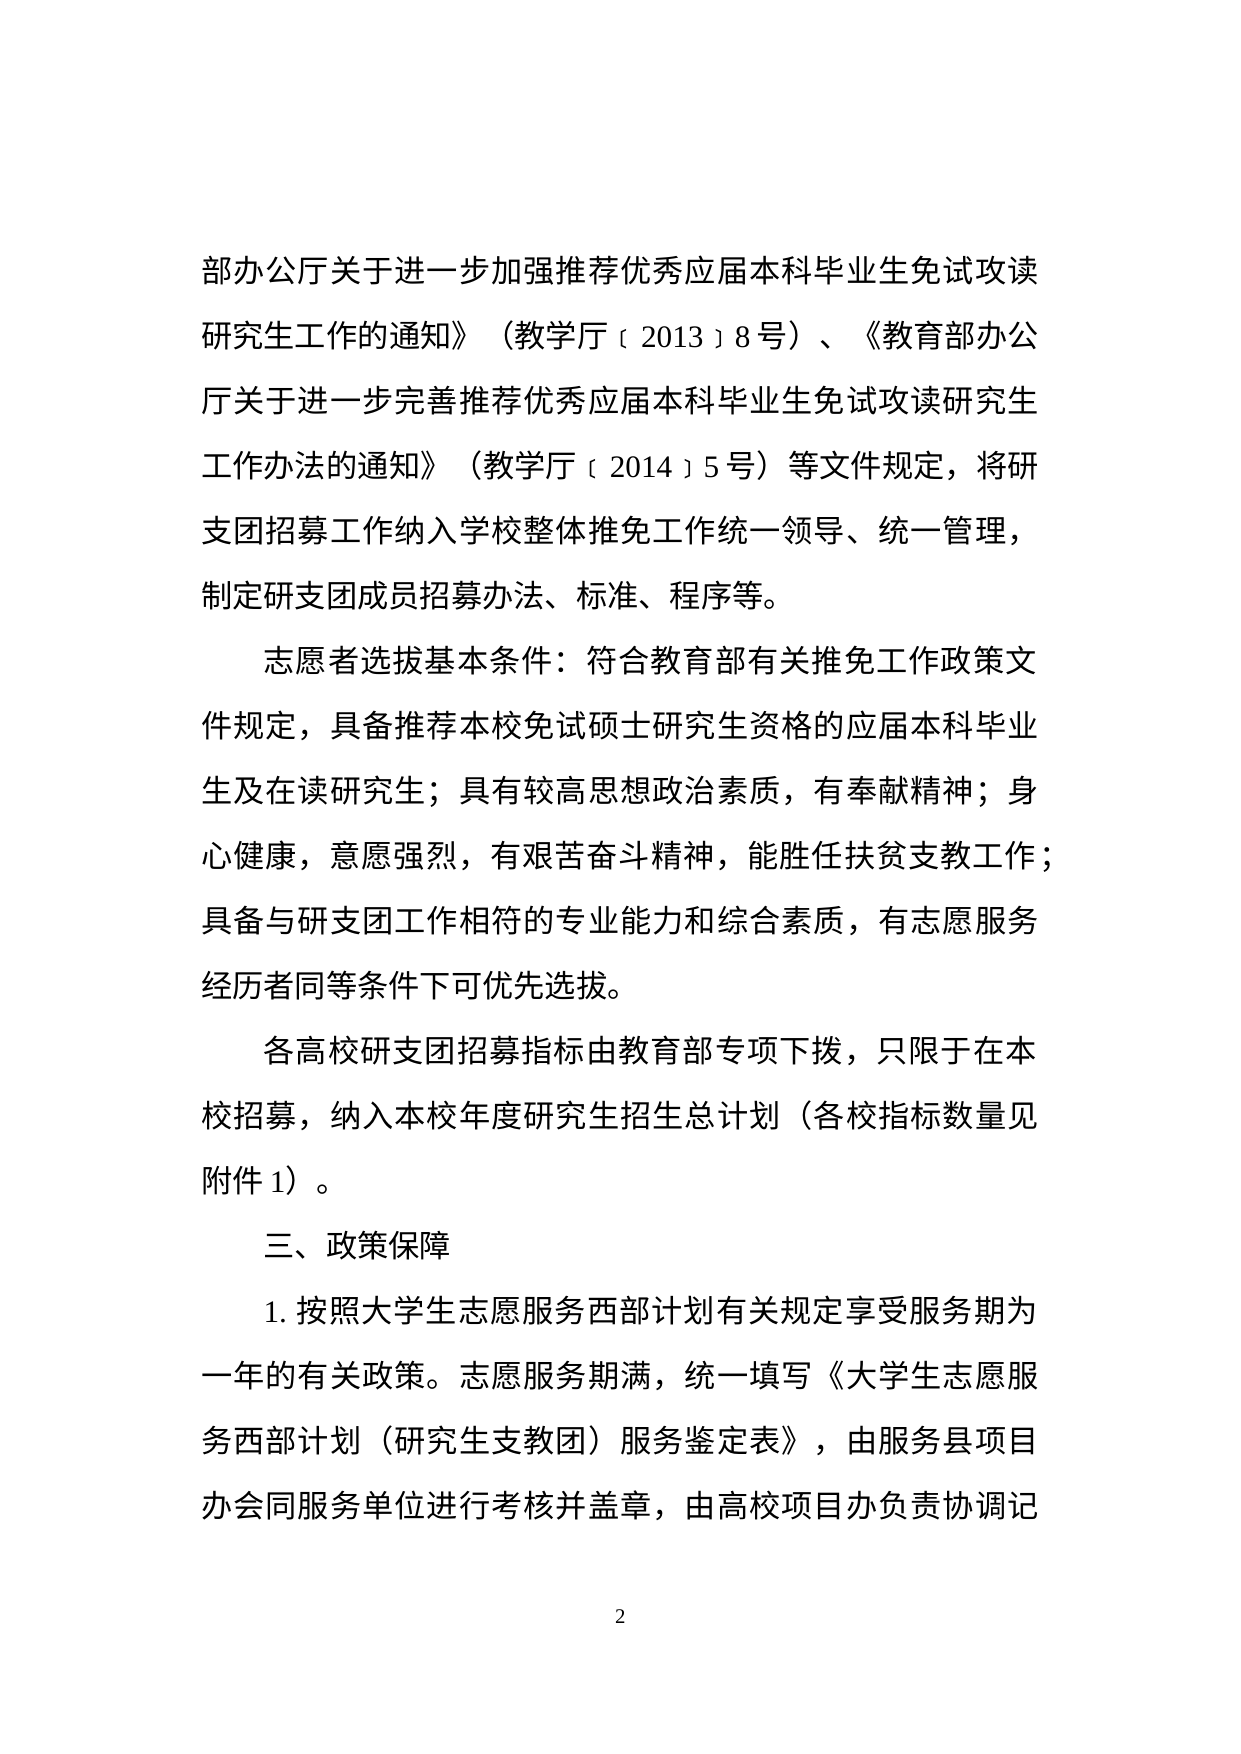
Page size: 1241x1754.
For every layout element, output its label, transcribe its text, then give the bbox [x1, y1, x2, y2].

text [201, 1276, 1039, 1536]
text 三、政策保障 [201, 1211, 1039, 1276]
text 志愿者选拔基本条件：符合教育部有关推免工作政策文件规定，具备推荐本校免试硕士研究生资格的应届本科毕业生及在读研究生；具有较高思想政治素质，有奉献精神；身心健康，意愿强烈，有艰苦奋斗精神，能胜任扶贫支教工作；具备与研支团工作相符的专业能力和综合素质，有志愿服务经历者同等条件下可优先选拔。 [201, 626, 1039, 1016]
text 各高校研支团招募指标由教育部专项下拨，只限于在本校招募，纳入本校年度研究生招生总计划（各校指标数量见附件1）。 [201, 1016, 1039, 1211]
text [201, 236, 1039, 626]
